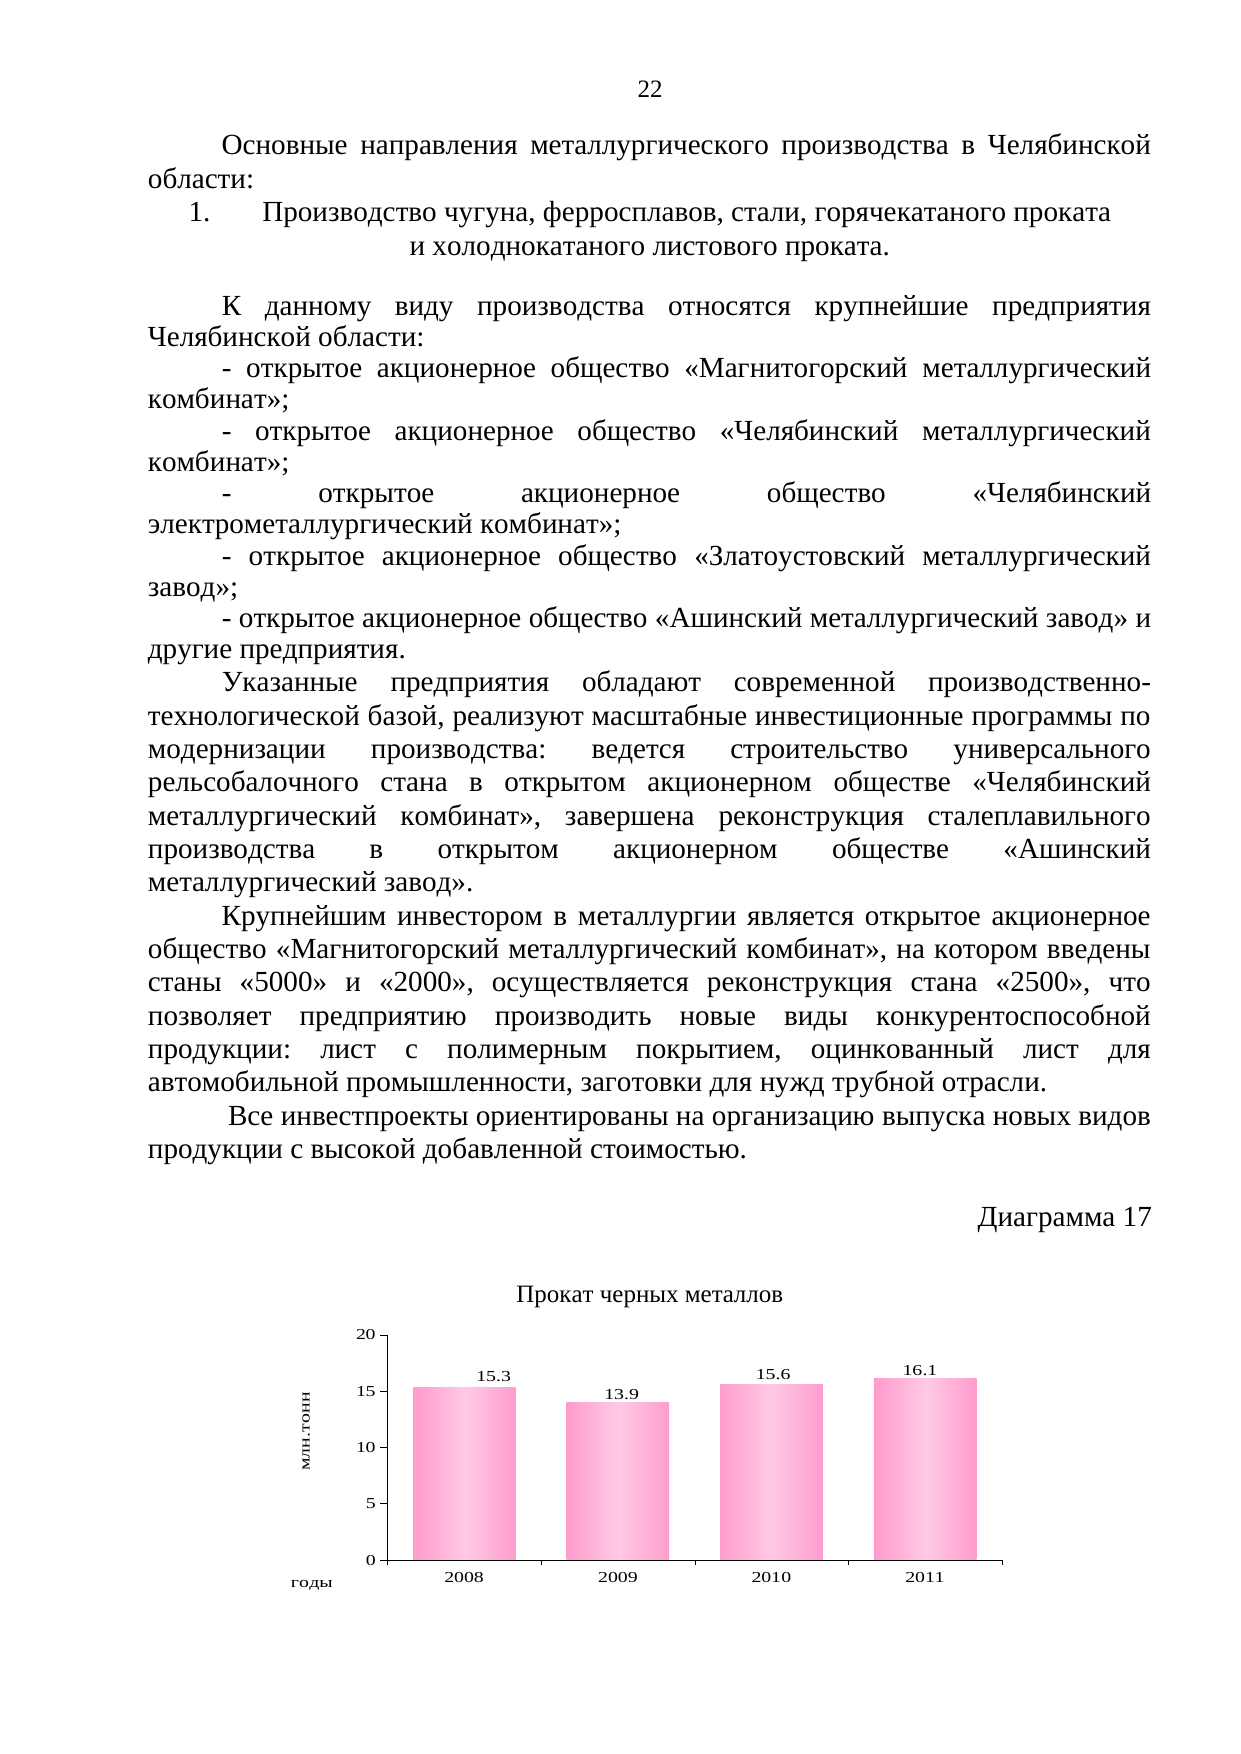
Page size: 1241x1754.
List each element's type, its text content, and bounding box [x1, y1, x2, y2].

text - открытое акционерное общество «Магнитогорский металлургический комбинат»; [148, 353, 1152, 415]
text и холоднокатаного листового проката. [148, 228, 1152, 261]
list Производство чугуна, ферросплавов, стали, горячекатаного проката [148, 194, 1152, 228]
text Основные направления металлургического производства в Челябинской области: [148, 127, 1152, 194]
text - открытое акционерное общество «Челябинский электрометаллургический комбинат»; [148, 478, 1152, 540]
text - открытое акционерное общество «Челябинский металлургический комбинат»; [148, 415, 1152, 478]
text - открытое акционерное общество «Ашинский металлургический завод» и другие предприятия. [148, 603, 1152, 665]
text Прокат черных металлов [148, 1279, 1152, 1308]
text Крупнейшим инвестором в металлургии является открытое акционерное общество «Магнитогорский металлургический комбинат», на котором введены станы «5000» и «2000», осуществляется реконструкция стана «2500», что позволяет предприятию производить новые виды конкурентоспособной продукции: лист с полимерным покрытием, оцинкованный лист для автомобильной промышленности, заготовки для нужд трубной отрасли. [148, 898, 1152, 1098]
text Диаграмма 17 [148, 1199, 1152, 1232]
text Указанные предприятия обладают современной производственно-технологической базой, реализуют масштабные инвестиционные программы по модернизации производства: ведется строительство универсального рельсобалочного стана в открытом акционерном обществе «Челябинский металлургический комбинат», завершена реконструкция сталеплавильного производства в открытом акционерном обществе «Ашинский металлургический завод». [148, 665, 1152, 898]
text Все инвестпроекты ориентированы на организацию выпуска новых видов продукции с высокой добавленной стоимостью. [148, 1098, 1152, 1165]
text - открытое акционерное общество «Златоустовский металлургический завод»; [148, 540, 1152, 603]
text К данному виду производства относятся крупнейшие предприятия Челябинской области: [148, 290, 1152, 353]
